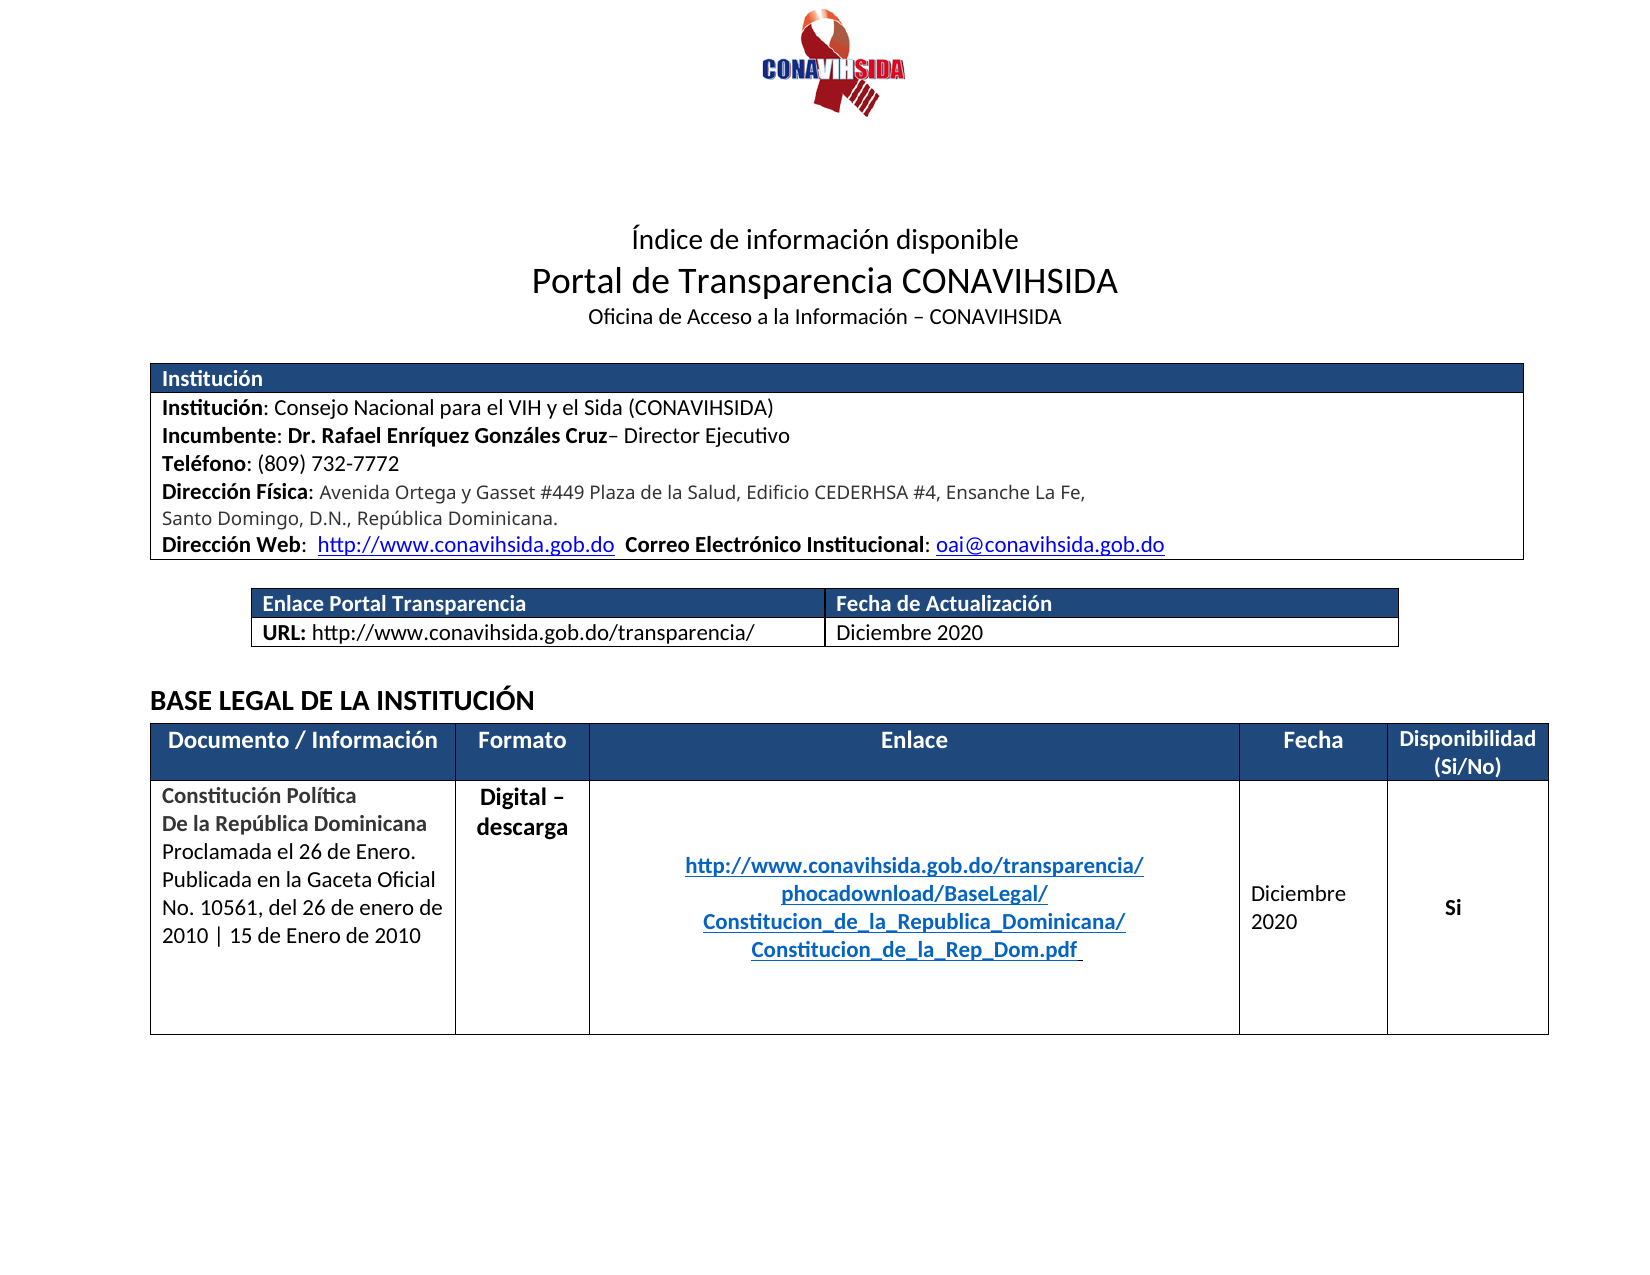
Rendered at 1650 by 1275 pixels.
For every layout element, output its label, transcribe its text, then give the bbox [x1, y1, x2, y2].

table_cell Constitución Política De la República Dominicana Proclamada el 26 de Enero. Publicada en la Gaceta Oficial No. 10561, del 26 de enero de 2010 | 15 de Enero de 2010 [151, 781, 455, 1034]
table_header Fecha [1240, 724, 1387, 780]
table_header Formato [456, 724, 589, 780]
text Índice de información disponible Portal de Transparencia CONAVIHSIDA Oficina de Acceso a la Información – CONAVIHSIDA [150, 221, 1500, 331]
table_cell Institución: Consejo Nacional para el VIH y el Sida (CONAVIHSIDA) Incumbente: Dr. Rafael Enríquez Gonzáles Cruz– Director Ejecutivo Teléfono: (809) 732-7772 Dirección Física: Avenida Ortega y Gasset #449 Plaza de la Salud, Edificio CEDERHSA #4, Ensanche La Fe, Santo Domingo, D.N., República Dominicana. Dirección Web: http://www.conavihsida.gob.do Correo Electrónico Institucional: oai@conavihsida.gob.do [151, 393, 1523, 559]
table_cell URL: http://www.conavihsida.gob.do/transparencia/ [252, 618, 824, 646]
table_cell Si [1388, 781, 1548, 1034]
table_header Institución [151, 364, 1523, 392]
text BASE LEGAL DE LA INSTITUCIÓN [150, 682, 1500, 717]
table_cell Digital –descarga [456, 781, 589, 1034]
table_cell http://www.conavihsida.gob.do/transparencia/phocadownload/BaseLegal/Constitucion_de_la_Republica_Dominicana/Constitucion_de_la_Rep_Dom.pdf [590, 781, 1239, 1034]
table_header Fecha de Actualización [826, 589, 1398, 617]
table_header Disponibilidad (Si/No) [1388, 724, 1548, 780]
table_header Documento / Información [151, 724, 455, 780]
table_cell Diciembre 2020 [1240, 781, 1387, 1034]
picture [757, 4, 910, 121]
table_header Enlace [590, 724, 1239, 780]
table_cell Diciembre 2020 [826, 618, 1398, 646]
table_header Enlace Portal Transparencia [252, 589, 824, 617]
